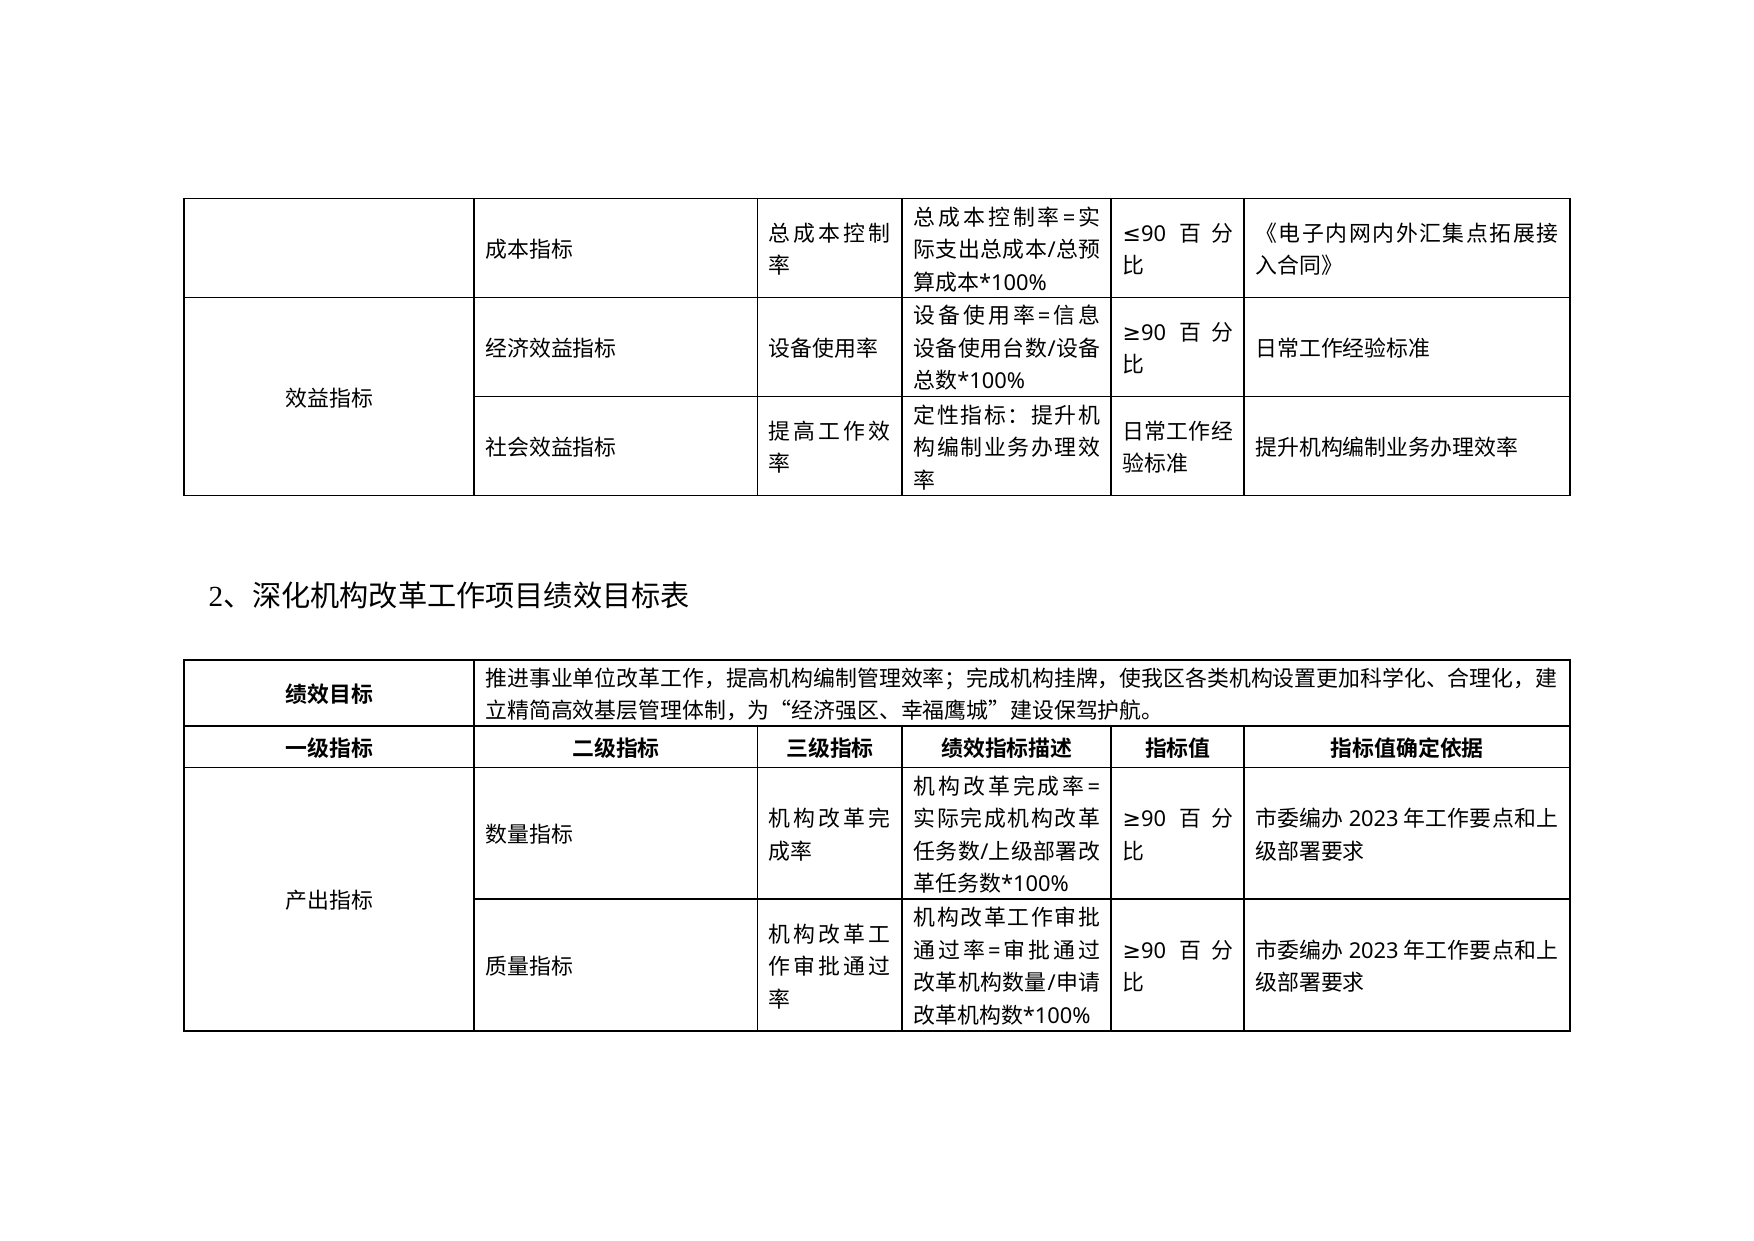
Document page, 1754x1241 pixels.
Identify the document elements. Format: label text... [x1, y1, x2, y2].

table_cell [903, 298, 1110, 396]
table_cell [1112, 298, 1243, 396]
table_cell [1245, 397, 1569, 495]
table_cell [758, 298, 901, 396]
text 2、深化机构改革工作项目绩效目标表 [150, 561, 1604, 626]
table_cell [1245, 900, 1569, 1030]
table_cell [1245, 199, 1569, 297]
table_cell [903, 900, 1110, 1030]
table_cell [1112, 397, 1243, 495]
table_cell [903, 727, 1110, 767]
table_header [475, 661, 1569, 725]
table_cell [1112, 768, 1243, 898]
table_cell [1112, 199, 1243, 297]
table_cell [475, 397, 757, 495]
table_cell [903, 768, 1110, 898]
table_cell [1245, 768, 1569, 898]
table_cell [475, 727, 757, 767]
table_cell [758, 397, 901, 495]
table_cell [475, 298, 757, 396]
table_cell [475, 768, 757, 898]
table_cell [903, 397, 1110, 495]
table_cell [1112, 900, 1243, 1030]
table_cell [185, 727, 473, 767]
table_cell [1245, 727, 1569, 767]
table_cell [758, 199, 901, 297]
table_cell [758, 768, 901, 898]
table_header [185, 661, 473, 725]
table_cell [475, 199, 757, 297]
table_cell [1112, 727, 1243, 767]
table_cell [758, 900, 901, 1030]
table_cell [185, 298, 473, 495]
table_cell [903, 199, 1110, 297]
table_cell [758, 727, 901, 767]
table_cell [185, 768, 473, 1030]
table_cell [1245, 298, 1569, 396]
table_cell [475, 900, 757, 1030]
